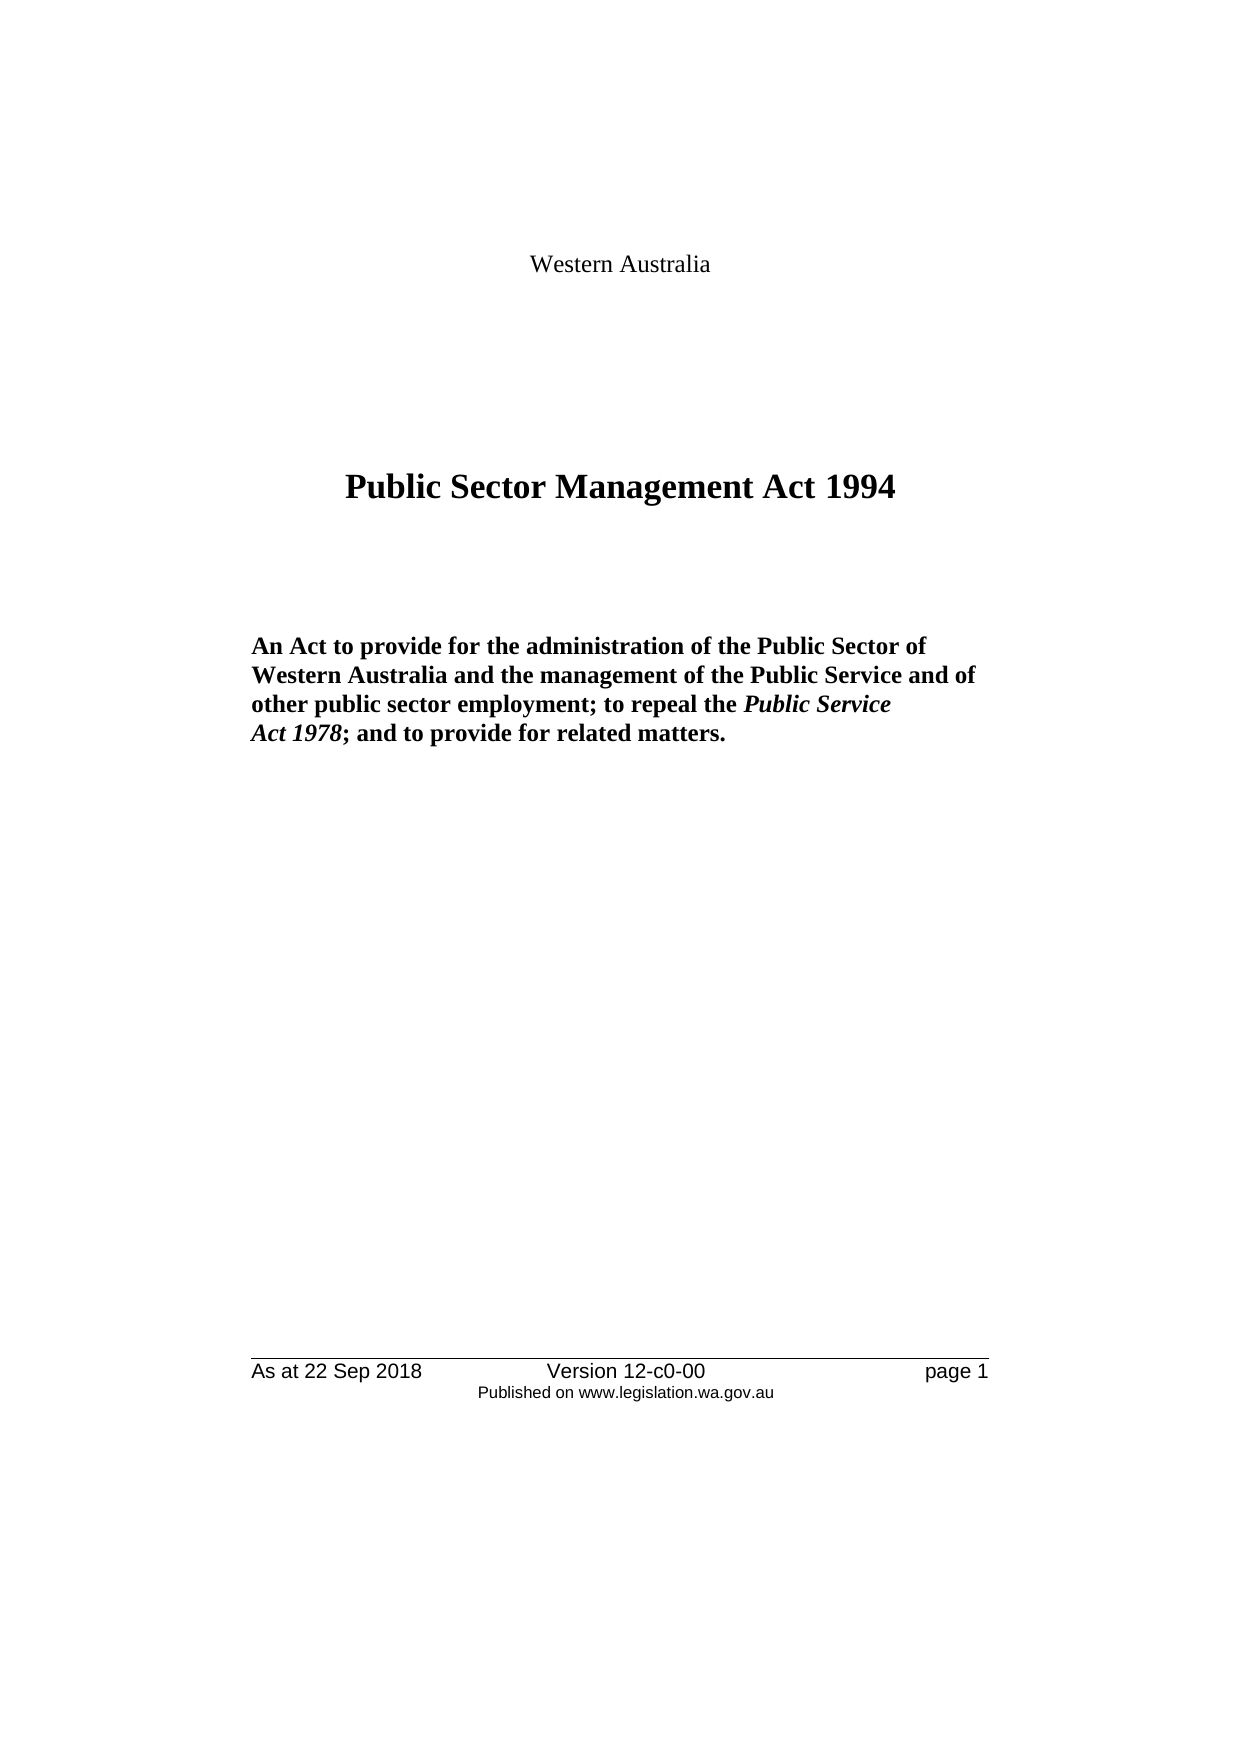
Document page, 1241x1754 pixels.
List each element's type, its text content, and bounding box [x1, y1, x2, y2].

text Western Australia [251, 249, 989, 278]
title An Act to provide for the administration of the Public Sector of Western Australia and the management of the Public Service and of other public sector employment; to repeal the Public Service Act 1978; and to provide for related matters. [251, 631, 989, 746]
text Public Sector Management Act 1994 [251, 466, 989, 506]
